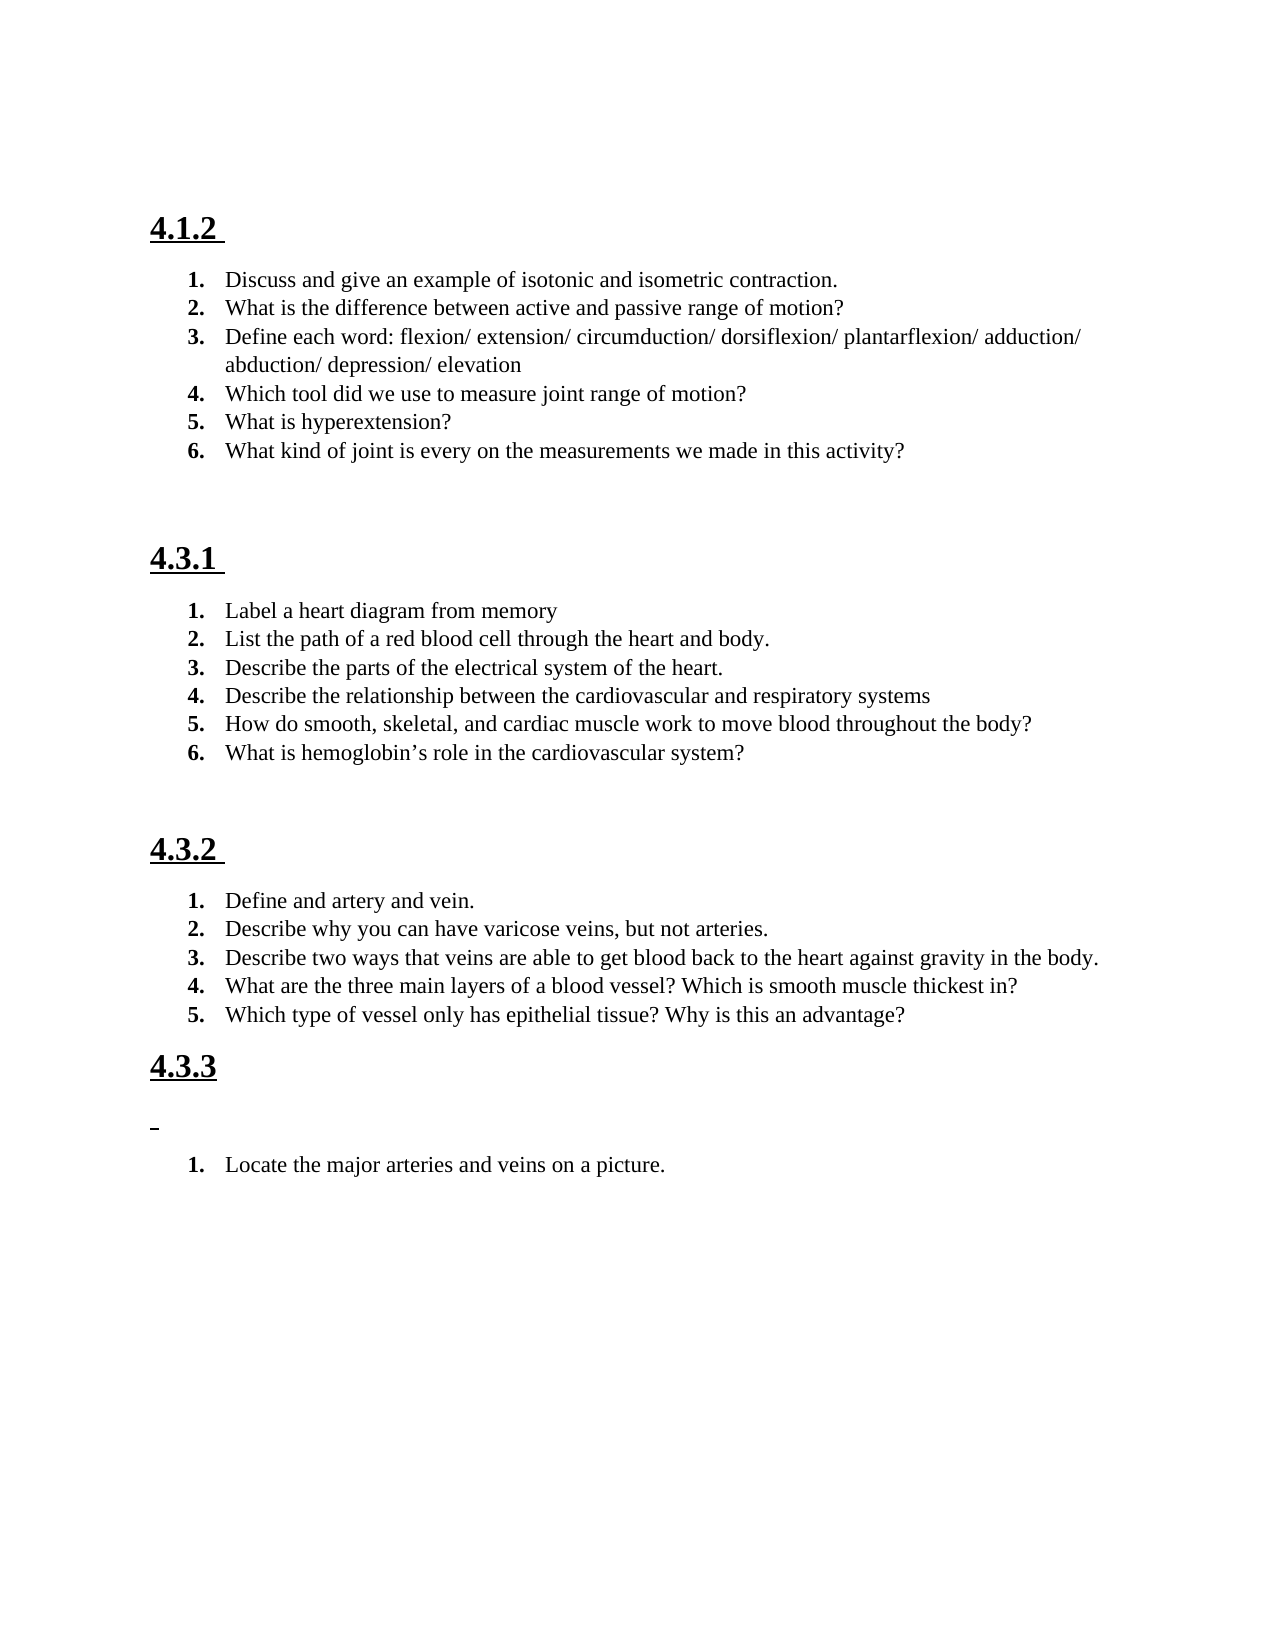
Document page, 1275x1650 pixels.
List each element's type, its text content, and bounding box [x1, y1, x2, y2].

list Locate the major arteries and veins on a picture. [187, 1151, 1125, 1177]
list What kind of joint is every on the measurements we made in this activity? [187, 437, 1125, 463]
list Which tool did we use to measure joint range of motion? [187, 380, 1125, 406]
list Discuss and give an example of isotonic and isometric contraction. [187, 266, 1125, 292]
list Label a heart diagram from memory [187, 597, 1125, 623]
list Define and artery and vein. [187, 887, 1125, 913]
list What is the difference between active and passive range of motion? [187, 294, 1125, 321]
list Describe the relationship between the cardiovascular and respiratory systems [187, 682, 1125, 708]
list Describe the parts of the electrical system of the heart. [187, 653, 1125, 680]
text 4.3.3 [150, 1046, 1125, 1084]
list How do smooth, skeletal, and cardiac muscle work to move blood throughout the body? [187, 710, 1125, 737]
list What is hemoglobin’s role in the cardiovascular system? [187, 739, 1125, 765]
list What is hyperextension? [187, 408, 1125, 434]
list Describe why you can have varicose veins, but not arteries. [187, 916, 1125, 942]
list List the path of a red blood cell through the heart and body. [187, 625, 1125, 651]
text 4.1.2 [150, 208, 1125, 246]
list Describe two ways that veins are able to get blood back to the heart against gravity in the body. [187, 944, 1125, 970]
text 4.3.2 [150, 829, 1125, 867]
text 4.3.1 [150, 539, 1125, 577]
list Which type of vessel only has epithelial tissue? Why is this an advantage? [187, 1001, 1125, 1027]
list What are the three main layers of a blood vessel? Which is smooth muscle thickest in? [187, 972, 1125, 999]
list Define each word: flexion/ extension/ circumduction/ dorsiflexion/ plantarflexion/ adduction/ abduction/ depression/ elevation [187, 323, 1125, 378]
